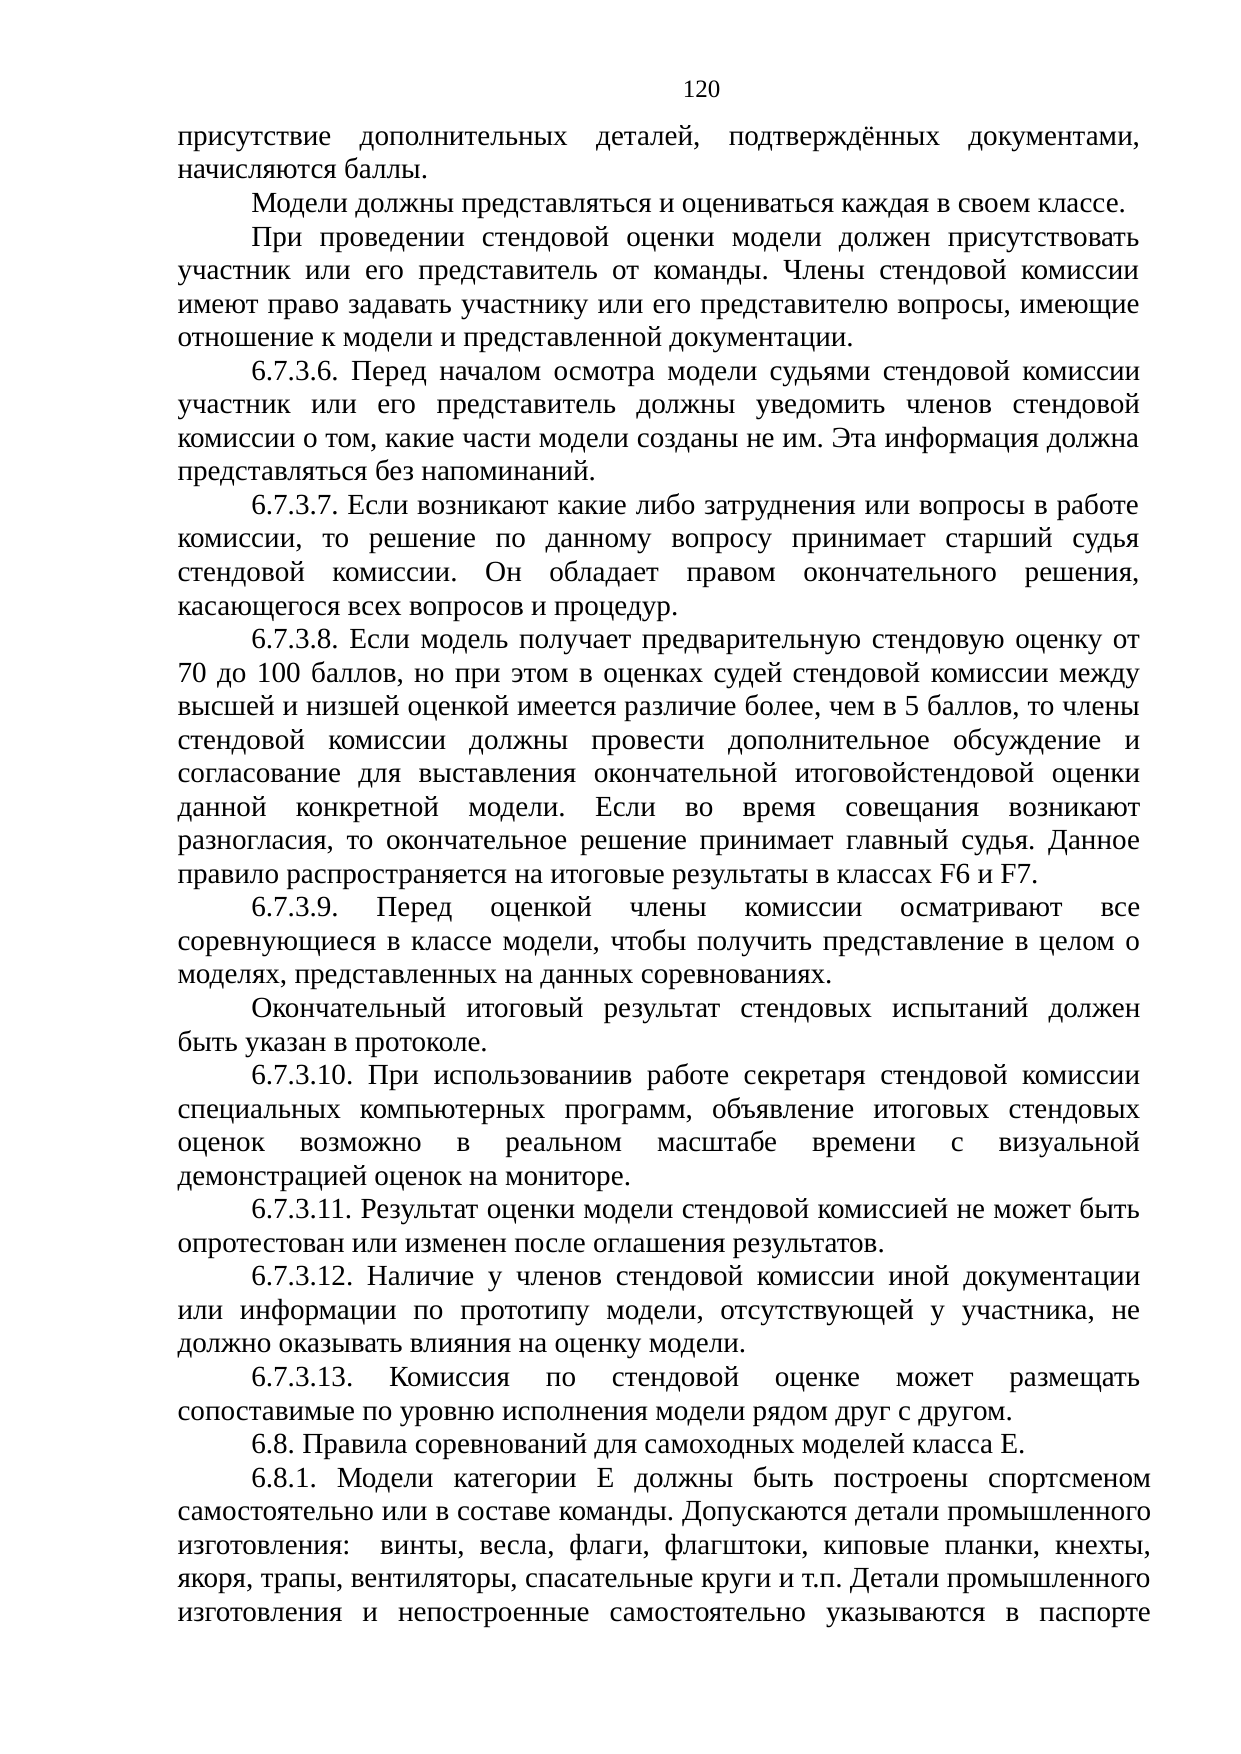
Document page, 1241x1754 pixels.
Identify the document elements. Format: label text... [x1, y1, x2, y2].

text При проведении стендовой оценки модели должен присутствовать участник или его представитель от команды. Члены стендовой комиссии имеют право задавать участнику или его представителю вопросы, имеющие отношение к модели и представленной документации. [177, 219, 1140, 353]
text 6.7.3.13. Комиссия по стендовой оценке может размещать сопоставимые по уровню исполнения модели рядом друг с другом. [177, 1359, 1140, 1426]
text 6.7.3.10. При использованиив работе секретаря стендовой комиссии специальных компьютерных программ, объявление итоговых стендовых оценок возможно в реальном масштабе времени с визуальной демонстрацией оценок на мониторе. [177, 1057, 1141, 1191]
text 6.7.3.9. Перед оценкой члены комиссии осматривают все соревнующиеся в классе модели, чтобы получить представление в целом о моделях, представленных на данных соревнованиях. [177, 889, 1141, 990]
text Окончательный итоговый результат стендовых испытаний должен быть указан в протоколе. [177, 990, 1141, 1057]
text Модели должны представляться и оцениваться каждая в своем классе. [177, 185, 1141, 219]
text 6.7.3.11. Результат оценки модели стендовой комиссией не может быть опротестован или изменен после оглашения результатов. [177, 1191, 1141, 1258]
text 6.7.3.7. Если возникают какие либо затруднения или вопросы в работе комиссии, то решение по данному вопросу принимает старший судья стендовой комиссии. Он обладает правом окончательного решения, касающегося всех вопросов и процедур. [177, 487, 1140, 621]
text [177, 1460, 1152, 1627]
text 6.7.3.6. Перед началом осмотра модели судьями стендовой комиссии участник или его представитель должны уведомить членов стендовой комиссии о том, какие части модели созданы не им. Эта информация должна представляться без напоминаний. [177, 353, 1141, 487]
text 6.8. Правила соревнований для самоходных моделей класса Е. [177, 1426, 1152, 1460]
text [177, 118, 1141, 185]
text 6.7.3.12. Наличие у членов стендовой комиссии иной документации или информации по прототипу модели, отсутствующей у участника, не должно оказывать влияния на оценку модели. [177, 1258, 1141, 1359]
text 6.7.3.8. Если модель получает предварительную стендовую оценку от 70 до 100 баллов, но при этом в оценках судей стендовой комиссии между высшей и низшей оценкой имеется различие более, чем в 5 баллов, то члены стендовой комиссии должны провести дополнительное обсуждение и согласование для выставления окончательной итоговойстендовой оценки данной конкретной модели. Если во время совещания возникают разногласия, то окончательное решение принимает главный судья. Данное правило распространяется на итоговые результаты в классах F6 и F7. [177, 621, 1141, 889]
